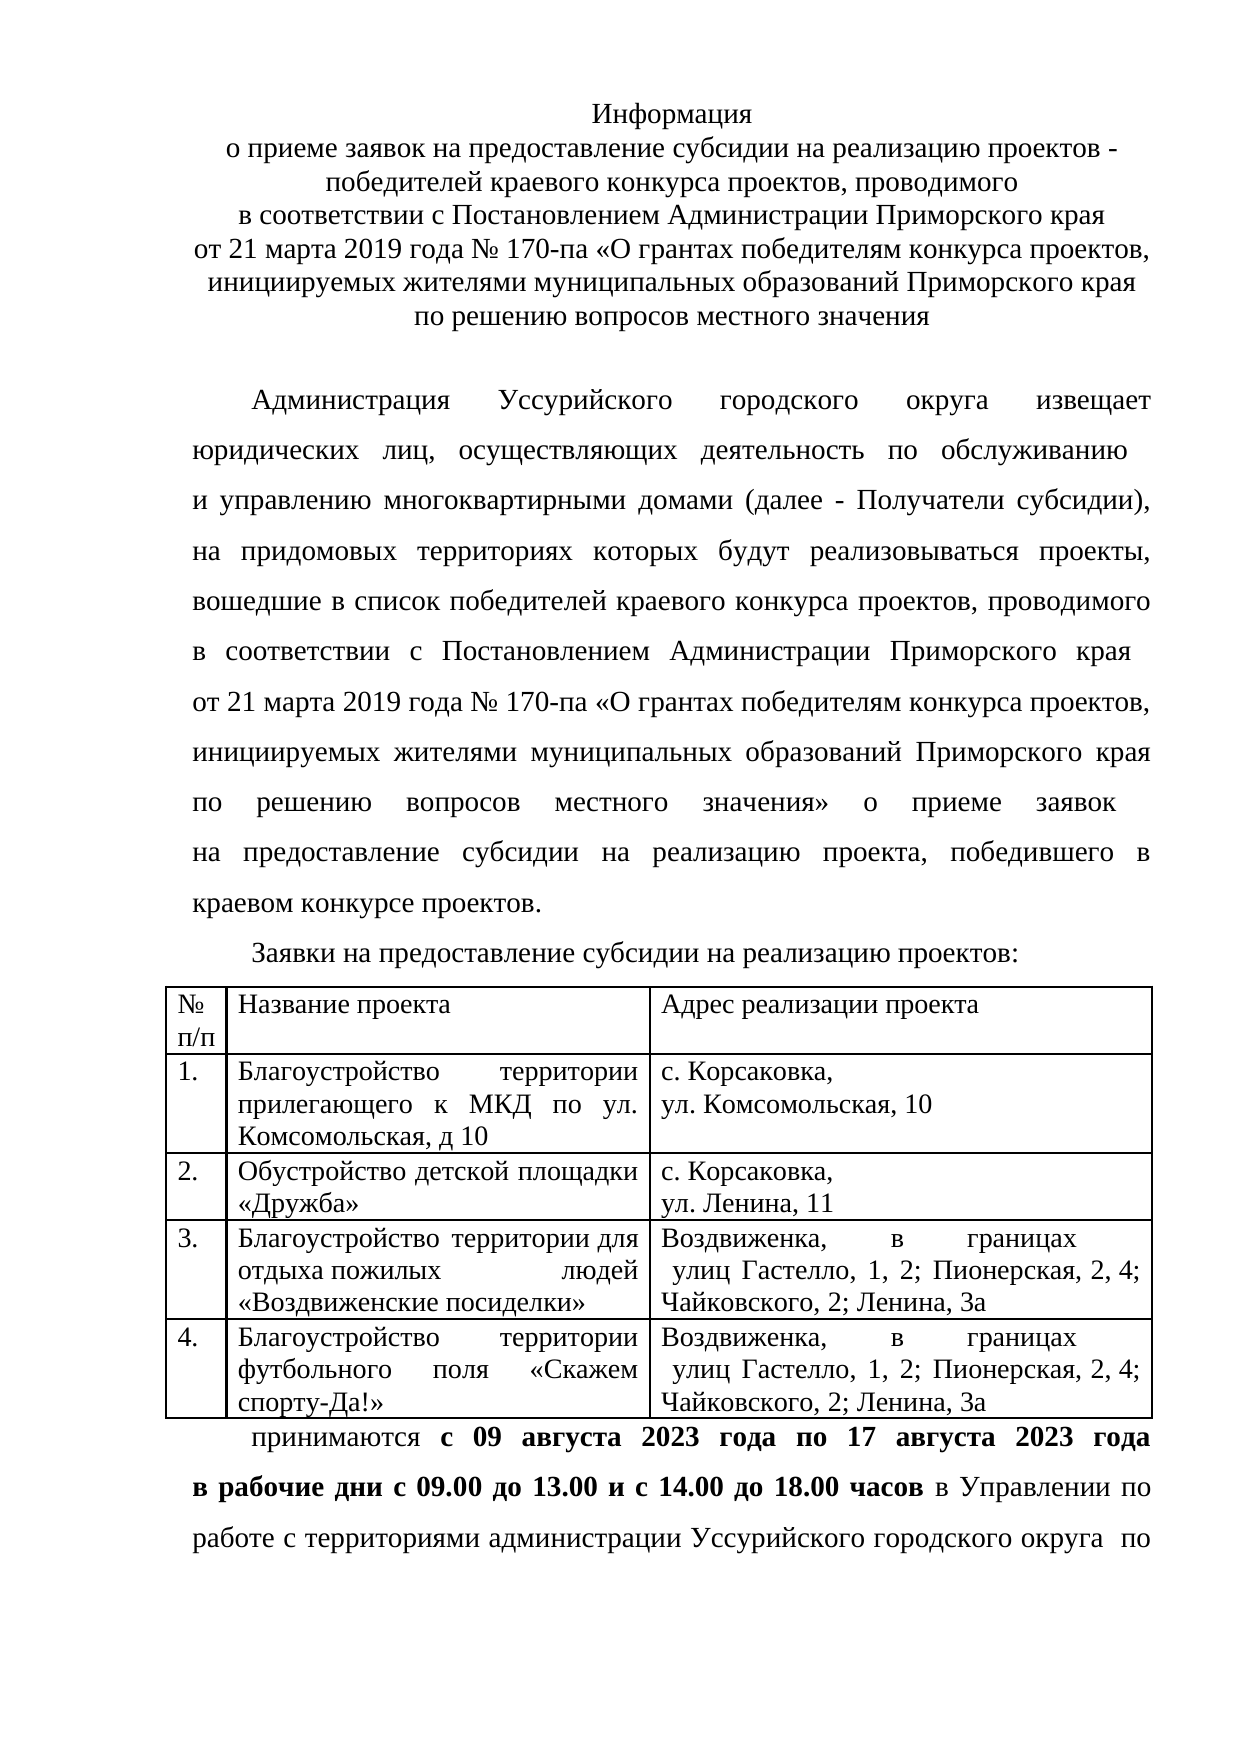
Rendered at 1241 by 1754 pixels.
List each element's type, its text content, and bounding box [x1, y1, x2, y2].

text в соответствии с Постановлением Администрации Приморского края [192, 197, 1152, 231]
text Заявки на предоставление субсидии на реализацию проектов: [177, 935, 1152, 969]
table_cell с. Корсаковка, ул. Ленина, 11 [651, 1154, 1151, 1218]
table_cell с. Корсаковка, ул. Комсомольская, 10 [651, 1055, 1151, 1152]
text от 21 марта 2019 года № 170-па «О грантах победителям конкурса проектов, инициируемых жителями муниципальных образований Приморского края по решению вопросов местного значения [192, 231, 1152, 331]
table_cell 4. [167, 1320, 225, 1417]
table_cell Воздвиженка, в границах улиц Гастелло, 1, 2; Пионерская, 2, 4; Чайковского, 2; Ленина, 3а [651, 1320, 1151, 1417]
text Администрация Уссурийского городского округа извещает юридических лиц, осуществляющих деятельность по обслуживанию и управлению многоквартирными домами (далее - Получатели субсидии), на придомовых территориях которых будут реализовываться проекты, вошедшие в список победителей краевого конкурса проектов, проводимого в соответствии с Постановлением Администрации Приморского края от 21 марта 2019 года № 170-па «О грантах победителям конкурса проектов, инициируемых жителями муниципальных образований Приморского края по решению вопросов местного значения» о приеме заявок на предоставление субсидии на реализацию проекта, победившего в краевом конкурсе проектов. [192, 382, 1152, 918]
text Информация [192, 97, 1152, 130]
table_cell 2. [167, 1154, 225, 1218]
table_cell Благоустройство территории футбольного поля «Скажем спорту-Да!» [228, 1320, 649, 1417]
text о приеме заявок на предоставление субсидии на реализацию проектов - победителей краевого конкурса проектов, проводимого [192, 130, 1152, 197]
table_cell Благоустройство территории прилегающего к МКД по ул. Комсомольская, д 10 [228, 1055, 649, 1152]
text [192, 1419, 1152, 1553]
table_header Адрес реализации проекта [651, 988, 1151, 1052]
table_cell Обустройство детской площадки «Дружба» [228, 1154, 649, 1218]
table_cell Воздвиженка, в границах улиц Гастелло, 1, 2; Пионерская, 2, 4; Чайковского, 2; Ленина, 3а [651, 1221, 1151, 1318]
table_header № п/п [167, 988, 225, 1052]
table_cell 1. [167, 1055, 225, 1152]
table_cell 3. [167, 1221, 225, 1318]
table_header Название проекта [228, 988, 649, 1052]
table_cell Благоустройство территории для отдыха пожилых людей «Воздвиженские посиделки» [228, 1221, 649, 1318]
